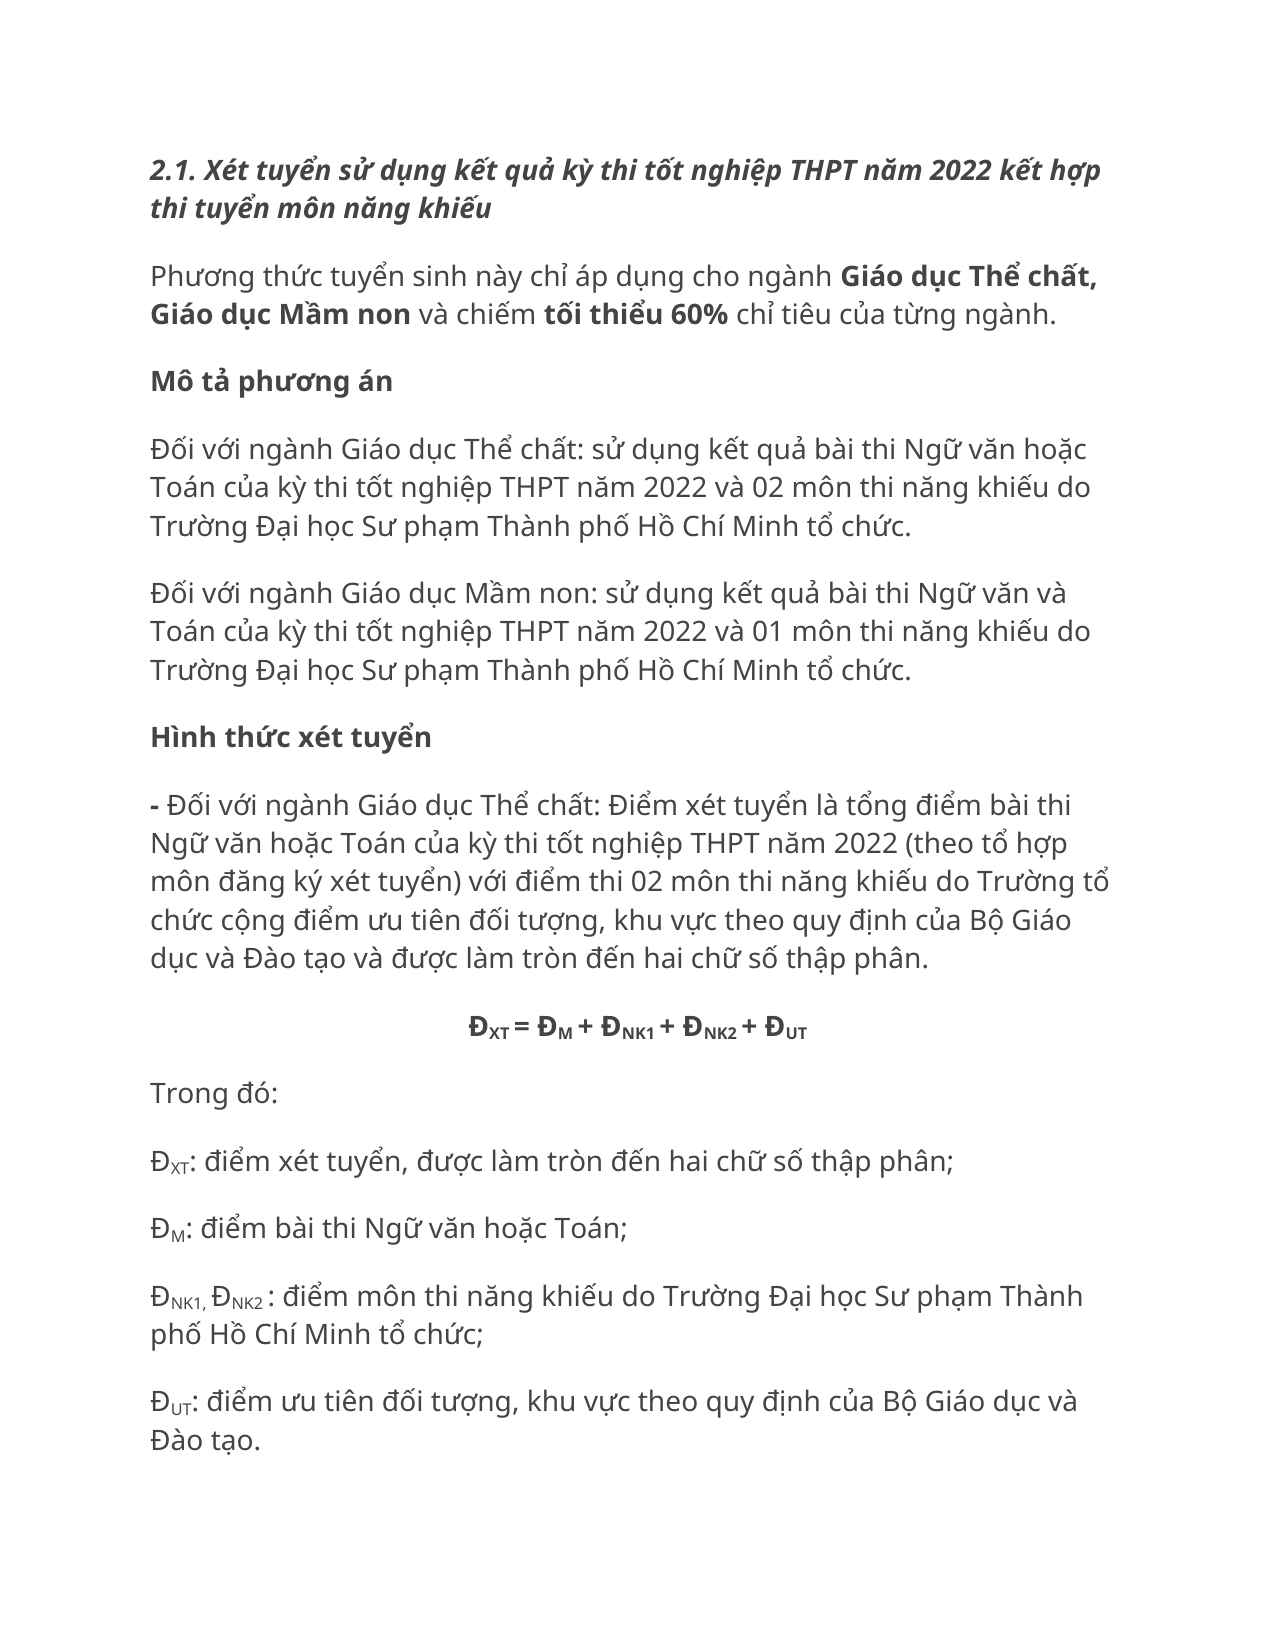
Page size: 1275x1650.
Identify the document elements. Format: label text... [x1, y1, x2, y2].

text Phương thức tuyển sinh này chỉ áp dụng cho ngành Giáo dục Thể chất, Giáo dục Mầm non và chiếm tối thiểu 60% chỉ tiêu của từng ngành. [150, 256, 1125, 332]
text Đối với ngành Giáo dục Mầm non: sử dụng kết quả bài thi Ngữ văn và Toán của kỳ thi tốt nghiệp THPT năm 2022 và 01 môn thi năng khiếu do Trường Đại học Sư phạm Thành phố Hồ Chí Minh tổ chức. [150, 573, 1125, 688]
text Đối với ngành Giáo dục Thể chất: sử dụng kết quả bài thi Ngữ văn hoặc Toán của kỳ thi tốt nghiệp THPT năm 2022 và 02 môn thi năng khiếu do Trường Đại học Sư phạm Thành phố Hồ Chí Minh tổ chức. [150, 429, 1125, 544]
text ĐXT = ĐM + ĐNK1 + ĐNK2 + ĐUT [150, 1006, 1125, 1044]
text Hình thức xét tuyển [150, 717, 1125, 756]
text ĐXT: điểm xét tuyển, được làm tròn đến hai chữ số thập phân; [150, 1141, 1125, 1179]
text ĐUT: điểm ưu tiên đối tượng, khu vực theo quy định của Bộ Giáo dục và Đào tạo. [150, 1382, 1125, 1458]
text Trong đó: [150, 1073, 1125, 1112]
text ĐNK1, ĐNK2 : điểm môn thi năng khiếu do Trường Đại học Sư phạm Thành phố Hồ Chí Minh tổ chức; [150, 1276, 1125, 1352]
text 2.1. Xét tuyển sử dụng kết quả kỳ thi tốt nghiệp THPT năm 2022 kết hợp thi tuyển môn năng khiếu [150, 150, 1125, 227]
text ĐM: điểm bài thi Ngữ văn hoặc Toán; [150, 1208, 1125, 1247]
text - Đối với ngành Giáo dục Thể chất: Điểm xét tuyển là tổng điểm bài thi Ngữ văn hoặc Toán của kỳ thi tốt nghiệp THPT năm 2022 (theo tổ hợp môn đăng ký xét tuyển) với điểm thi 02 môn thi năng khiếu do Trường tổ chức cộng điểm ưu tiên đối tượng, khu vực theo quy định của Bộ Giáo dục và Đào tạo và được làm tròn đến hai chữ số thập phân. [150, 785, 1125, 977]
text Mô tả phương án [150, 362, 1125, 400]
